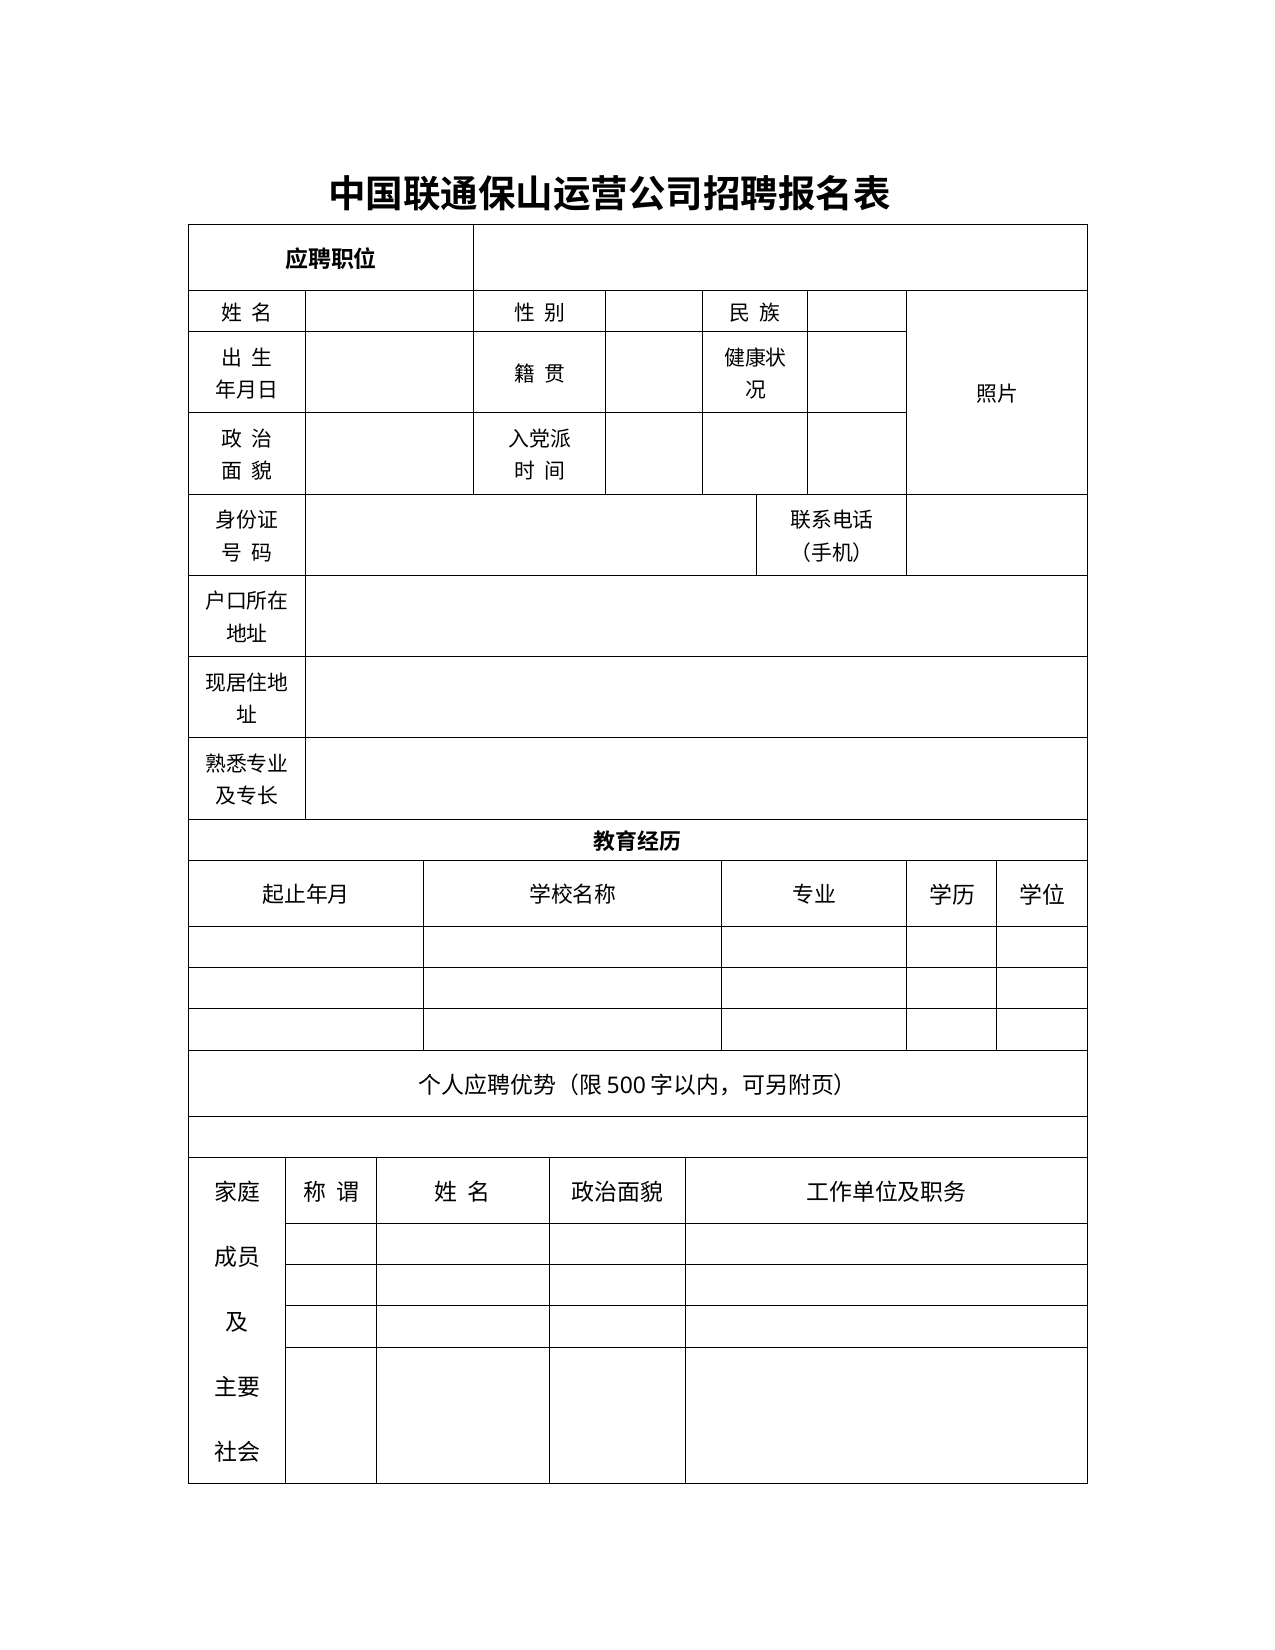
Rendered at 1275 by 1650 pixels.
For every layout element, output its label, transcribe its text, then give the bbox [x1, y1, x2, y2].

table_cell [306, 495, 756, 575]
table_cell [722, 927, 906, 967]
table_header [474, 225, 1087, 290]
table_cell [686, 1306, 1087, 1347]
table_cell [424, 1009, 721, 1049]
table_cell [189, 1117, 1087, 1157]
table_cell [306, 576, 1087, 656]
table_cell [686, 1224, 1087, 1264]
table_cell 学历 [907, 861, 996, 926]
table_cell [189, 968, 423, 1008]
table_cell [189, 927, 423, 967]
table_cell [686, 1265, 1087, 1305]
table_cell [550, 1224, 685, 1264]
table_cell 户口所在地址 [189, 576, 305, 656]
table_cell 身份证 号 码 [189, 495, 305, 575]
table_cell 称 谓 [286, 1158, 376, 1223]
table_cell [808, 413, 906, 493]
table_cell 专业 [722, 861, 906, 926]
table_cell [424, 927, 721, 967]
table_cell [306, 738, 1087, 818]
table_cell [306, 657, 1087, 737]
table_cell [606, 332, 702, 412]
table_cell [377, 1265, 549, 1305]
table_cell [606, 291, 702, 331]
table_cell 学位 [997, 861, 1087, 926]
table_cell [808, 332, 906, 412]
text 中国联通保山运营公司招聘报名表 [187, 159, 1031, 224]
table_cell [997, 968, 1087, 1008]
table_cell [907, 968, 996, 1008]
table_cell 联系电话 （手机） [757, 495, 906, 575]
table_cell [907, 927, 996, 967]
table_cell [286, 1265, 376, 1305]
table_cell [306, 332, 473, 412]
table_cell [377, 1224, 549, 1264]
table_cell 起止年月 [189, 861, 423, 926]
table_cell 出 生 年月日 [189, 332, 305, 412]
table_cell [424, 968, 721, 1008]
table_cell [306, 291, 473, 331]
table_cell 民 族 [703, 291, 807, 331]
table_cell [808, 291, 906, 331]
table_cell 熟悉专业及专长 [189, 738, 305, 818]
table_cell 个人应聘优势（限500字以内，可另附页） [189, 1051, 1087, 1116]
table_cell [686, 1348, 1087, 1483]
table_cell [189, 1009, 423, 1049]
table_cell [377, 1348, 549, 1483]
table_cell [550, 1306, 685, 1347]
table_cell [997, 1009, 1087, 1049]
table_cell [722, 1009, 906, 1049]
table_cell [907, 495, 1087, 575]
table_cell [286, 1306, 376, 1347]
table_cell [722, 968, 906, 1008]
table_cell 政治面貌 [550, 1158, 685, 1223]
table_cell 照片 [907, 291, 1087, 493]
table_cell 政 治 面 貌 [189, 413, 305, 493]
table_cell [286, 1224, 376, 1264]
table_cell 姓 名 [377, 1158, 549, 1223]
table_cell [550, 1348, 685, 1483]
table_cell 工作单位及职务 [686, 1158, 1087, 1223]
table_cell 教育经历 [189, 820, 1087, 860]
table_cell 健康状况 [703, 332, 807, 412]
table_cell 现居住地址 [189, 657, 305, 737]
table_cell 性 别 [474, 291, 605, 331]
table_cell 姓 名 [189, 291, 305, 331]
table_cell [606, 413, 702, 493]
table_cell [997, 927, 1087, 967]
table_cell [306, 413, 473, 493]
table_cell 籍 贯 [474, 332, 605, 412]
table_cell [377, 1306, 549, 1347]
table_cell [907, 1009, 996, 1049]
table_cell 学校名称 [424, 861, 721, 926]
table_header 应聘职位 [189, 225, 473, 290]
table_cell 入党派 时 间 [474, 413, 605, 493]
table_cell [550, 1265, 685, 1305]
table_cell [286, 1348, 376, 1483]
table_cell [703, 413, 807, 493]
table_cell 家庭 成员 及 主要 社会 关系 情况 [189, 1158, 285, 1483]
